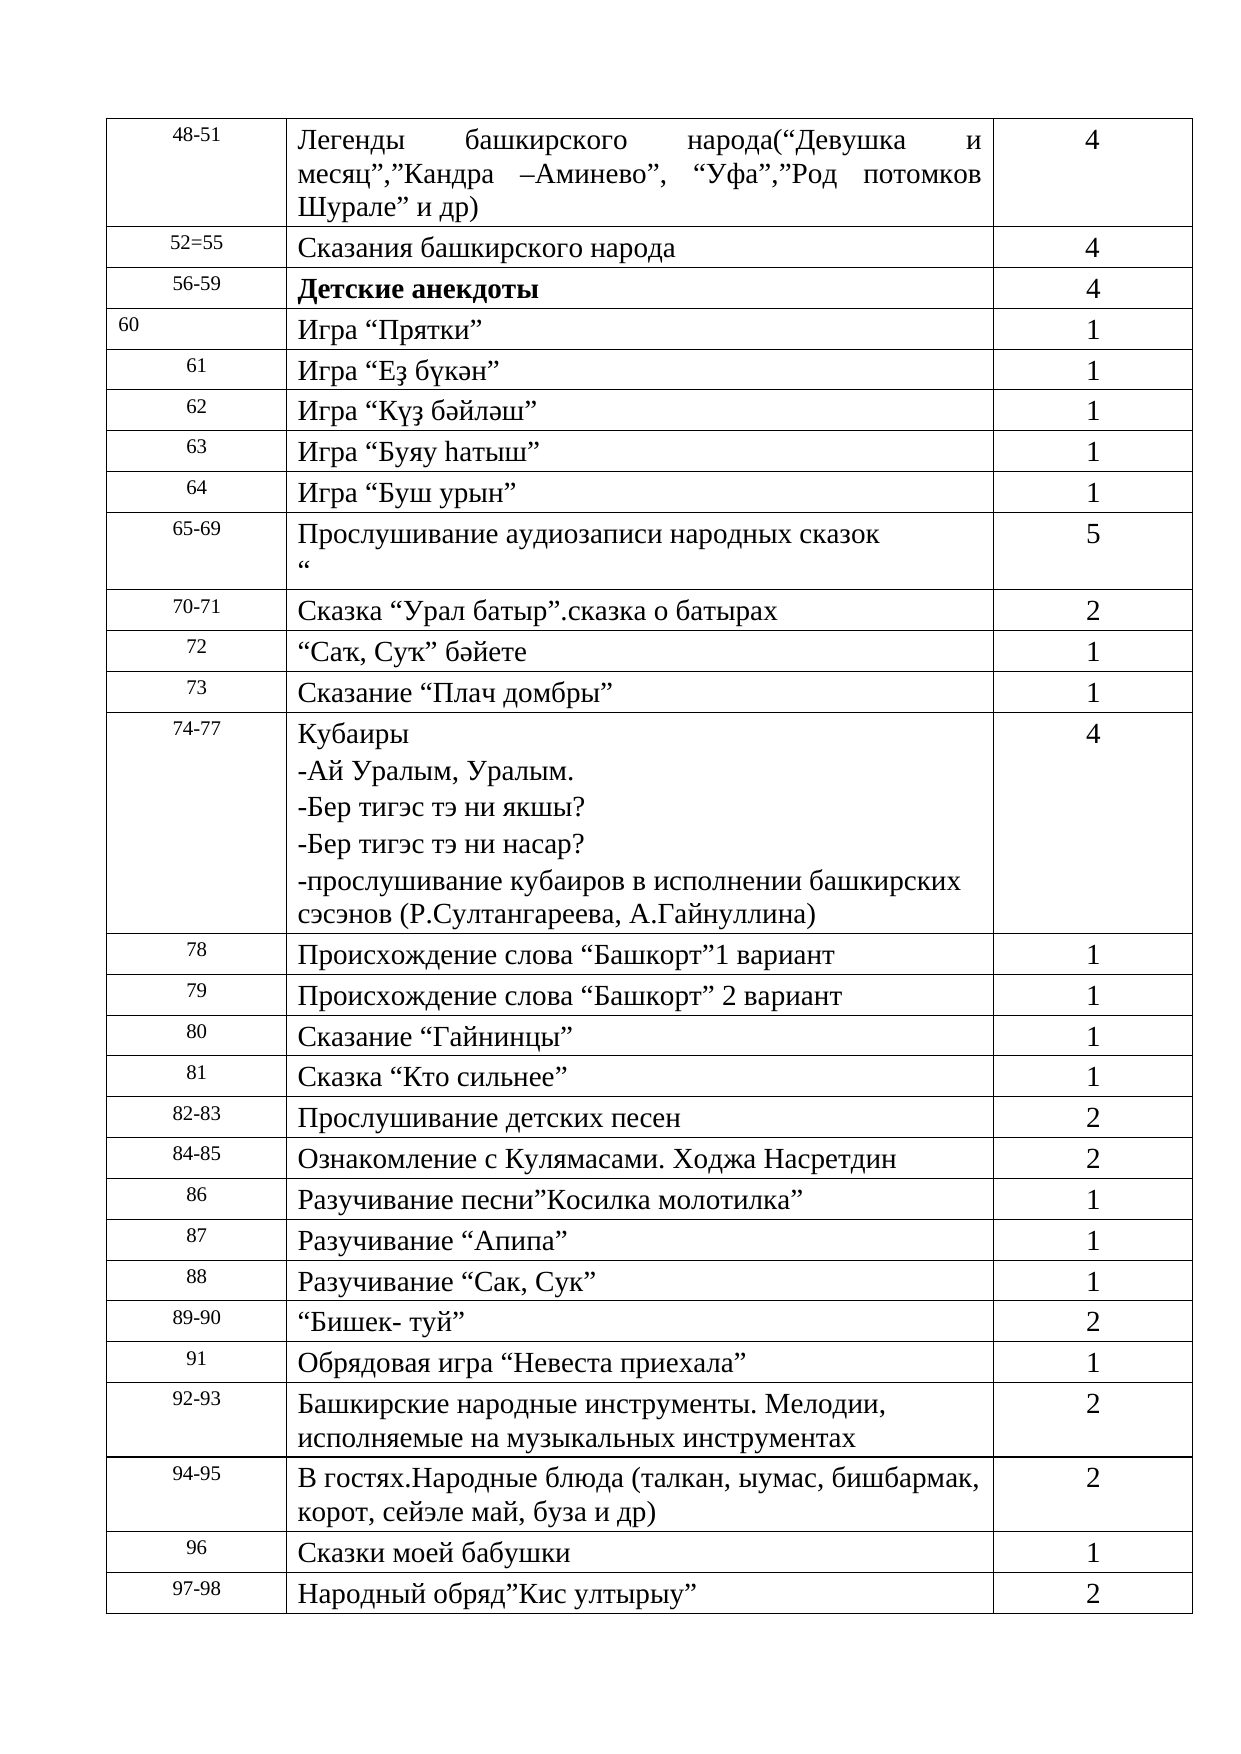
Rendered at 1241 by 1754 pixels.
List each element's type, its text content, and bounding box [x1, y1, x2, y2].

table_cell Разучивание “Сак, Сук” [287, 1261, 993, 1300]
table_cell 65-69 [107, 513, 286, 589]
table_cell Игра “Еҙ бүкән” [287, 350, 993, 389]
table_cell 79 [107, 975, 286, 1014]
table_cell Игра “Буш урын” [287, 472, 993, 512]
table_cell 84-85 [107, 1138, 286, 1178]
table_cell Игра “Күҙ бәйләш” [287, 390, 993, 430]
table_cell Сказание “Плач домбры” [287, 672, 993, 712]
table_cell 89-90 [107, 1301, 286, 1341]
table_cell Происхождение слова “Башкорт”1 вариант [287, 934, 993, 974]
table_cell Разучивание песни”Косилка молотилка” [287, 1179, 993, 1219]
table_cell 4 [994, 268, 1192, 308]
table_cell 1 [994, 934, 1192, 974]
table_cell 1 [994, 309, 1192, 348]
table_cell 1 [994, 1261, 1192, 1300]
table_cell 64 [107, 472, 286, 512]
table_cell 2 [994, 590, 1192, 630]
table_cell Кубаиры -Ай Уралым, Уралым. -Бер тигэс тэ ни якшы? -Бер тигэс тэ ни насар? -прослушивание кубаиров в исполнении башкирских сэсэнов (Р.Султангареева, А.Гайнуллина) [287, 713, 993, 933]
table_cell Сказка “Урал батыр”.сказка о батырах [287, 590, 993, 630]
table_cell 94-95 [107, 1458, 286, 1531]
table_cell 1 [994, 350, 1192, 389]
table_cell 56-59 [107, 268, 286, 308]
table_cell Детские анекдоты [287, 268, 993, 308]
table_cell 1 [994, 390, 1192, 430]
table_cell Игра “Буяу һатыш” [287, 431, 993, 471]
table_cell Ознакомление с Кулямасами. Ходжа Насретдин [287, 1138, 993, 1178]
table_cell Народный обряд”Кис ултырыу” [287, 1573, 993, 1612]
table_cell 5 [994, 513, 1192, 589]
table_cell Происхождение слова “Башкорт” 2 вариант [287, 975, 993, 1014]
table_cell 87 [107, 1220, 286, 1259]
table_cell 86 [107, 1179, 286, 1219]
table_cell Обрядовая игра “Невеста приехала” [287, 1342, 993, 1382]
table_cell 63 [107, 431, 286, 471]
table_cell 2 [994, 1383, 1192, 1456]
table_cell 78 [107, 934, 286, 974]
table_cell 52=55 [107, 227, 286, 267]
table_cell 1 [994, 1220, 1192, 1259]
table_cell 1 [994, 472, 1192, 512]
table_cell Игра “Прятки” [287, 309, 993, 348]
table_cell 4 [994, 227, 1192, 267]
table_cell 48-51 [107, 119, 286, 226]
table_cell Прослушивание детских песен [287, 1097, 993, 1137]
table_cell “Саҡ, Суҡ” бәйете [287, 631, 993, 671]
table_cell 73 [107, 672, 286, 712]
table_cell 2 [994, 1458, 1192, 1531]
table_cell 82-83 [107, 1097, 286, 1137]
table_cell 1 [994, 431, 1192, 471]
table_cell 1 [994, 1056, 1192, 1096]
table_cell 4 [994, 713, 1192, 933]
table_cell 1 [994, 1532, 1192, 1572]
table_cell Сказания башкирского народа [287, 227, 993, 267]
table_cell 70-71 [107, 590, 286, 630]
table_cell 1 [994, 631, 1192, 671]
table_cell 60 [107, 309, 286, 348]
table_cell 1 [994, 975, 1192, 1014]
table_cell 91 [107, 1342, 286, 1382]
table_cell 62 [107, 390, 286, 430]
table_cell Сказки моей бабушки [287, 1532, 993, 1572]
table_cell 2 [994, 1138, 1192, 1178]
table_cell Сказание “Гайнинцы” [287, 1016, 993, 1055]
table_cell Сказка “Кто сильнее” [287, 1056, 993, 1096]
table_cell 1 [994, 1179, 1192, 1219]
table_cell 96 [107, 1532, 286, 1572]
table_cell Башкирские народные инструменты. Мелодии, исполняемые на музыкальных инструментах [287, 1383, 993, 1456]
table_cell Прослушивание аудиозаписи народных сказок “ [287, 513, 993, 589]
table_cell В гостях.Народные блюда (талкан, ыумас, бишбармак, корот, сейэле май, буза и др) [287, 1458, 993, 1531]
table_cell 2 [994, 1573, 1192, 1612]
table_cell 2 [994, 1301, 1192, 1341]
table_cell 72 [107, 631, 286, 671]
table_cell 61 [107, 350, 286, 389]
table_cell Разучивание “Апипа” [287, 1220, 993, 1259]
table_cell 81 [107, 1056, 286, 1096]
table_cell Легенды башкирского народа(“Девушка и месяц”,”Кандра –Аминево”, “Уфа”,”Род потомков Шурале” и др) [287, 119, 993, 226]
table_cell 74-77 [107, 713, 286, 933]
table_cell “Бишек- туй” [287, 1301, 993, 1341]
table_cell 2 [994, 1097, 1192, 1137]
table_cell 97-98 [107, 1573, 286, 1612]
table_cell 1 [994, 672, 1192, 712]
table_cell 1 [994, 1342, 1192, 1382]
table_cell 1 [994, 1016, 1192, 1055]
table_cell 88 [107, 1261, 286, 1300]
table_cell 4 [994, 119, 1192, 226]
table_cell 92-93 [107, 1383, 286, 1456]
table_cell 80 [107, 1016, 286, 1055]
